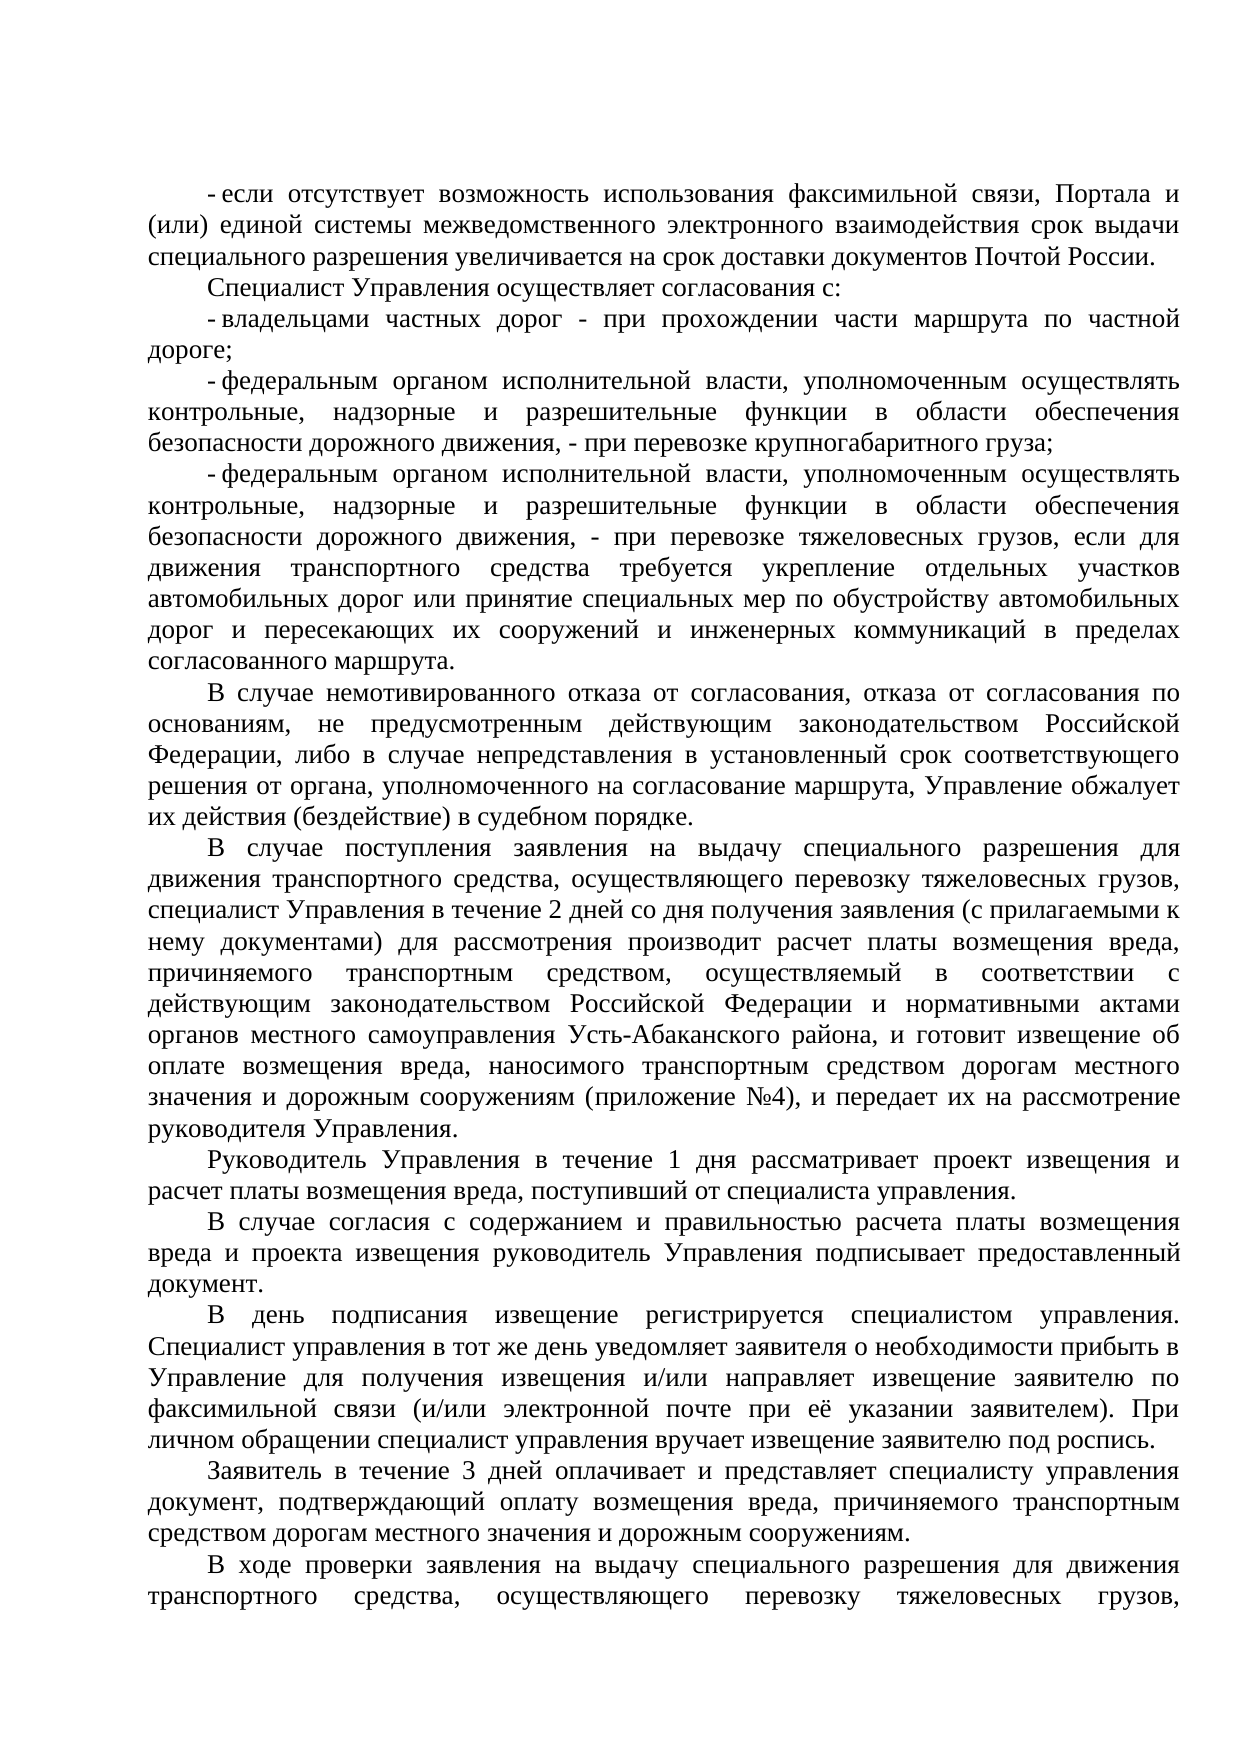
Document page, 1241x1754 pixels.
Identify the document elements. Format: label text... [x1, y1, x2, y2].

text - федеральным органом исполнительной власти, уполномоченным осуществлять контрольные, надзорные и разрешительные функции в области обеспечения безопасности дорожного движения, - при перевозке крупногабаритного груза; [148, 364, 1181, 458]
text Заявитель в течение 3 дней оплачивает и представляет специалисту управления документ, подтверждающий оплату возмещения вреда, причиняемого транспортным средством дорогам местного значения и дорожным сооружениям. [148, 1454, 1181, 1548]
text В случае поступления заявления на выдачу специального разрешения для движения транспортного средства, осуществляющего перевозку тяжеловесных грузов, специалист Управления в течение 2 дней со дня получения заявления (с прилагаемыми к нему документами) для рассмотрения производит расчет платы возмещения вреда, причиняемого транспортным средством, осуществляемый в соответствии с действующим законодательством Российской Федерации и нормативными актами органов местного самоуправления Усть-Абаканского района, и готовит извещение об оплате возмещения вреда, наносимого транспортным средством дорогам местного значения и дорожным сооружениям (приложение №4), и передает их на рассмотрение руководителя Управления. [148, 831, 1181, 1143]
text В случае немотивированного отказа от согласования, отказа от согласования по основаниям, не предусмотренным действующим законодательством Российской Федерации, либо в случае непредставления в установленный срок соответствующего решения от органа, уполномоченного на согласование маршрута, Управление обжалует их действия (бездействие) в судебном порядке. [148, 676, 1181, 831]
text - федеральным органом исполнительной власти, уполномоченным осуществлять контрольные, надзорные и разрешительные функции в области обеспечения безопасности дорожного движения, - при перевозке тяжеловесных грузов, если для движения транспортного средства требуется укрепление отдельных участков автомобильных дорог или принятие специальных мер по обустройству автомобильных дорог и пересекающих их сооружений и инженерных коммуникаций в пределах согласованного маршрута. [148, 458, 1181, 676]
text Специалист Управления осуществляет согласования с: [148, 271, 1181, 302]
text Руководитель Управления в течение 1 дня рассматривает проект извещения и расчет платы возмещения вреда, поступивший от специалиста управления. [148, 1143, 1181, 1205]
text - если отсутствует возможность использования факсимильной связи, Портала и (или) единой системы межведомственного электронного взаимодействия срок выдачи специального разрешения увеличивается на срок доставки документов Почтой России. [148, 177, 1181, 271]
text В случае согласия с содержанием и правильностью расчета платы возмещения вреда и проекта извещения руководитель Управления подписывает предоставленный документ. [148, 1205, 1181, 1298]
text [148, 1548, 1181, 1610]
text В день подписания извещение регистрируется специалистом управления. Специалист управления в тот же день уведомляет заявителя о необходимости прибыть в Управление для получения извещения и/или направляет извещение заявителю по факсимильной связи (и/или электронной почте при её указании заявителем). При личном обращении специалист управления вручает извещение заявителю под роспись. [148, 1298, 1181, 1454]
text - владельцами частных дорог - при прохождении части маршрута по частной дороге; [148, 302, 1181, 364]
